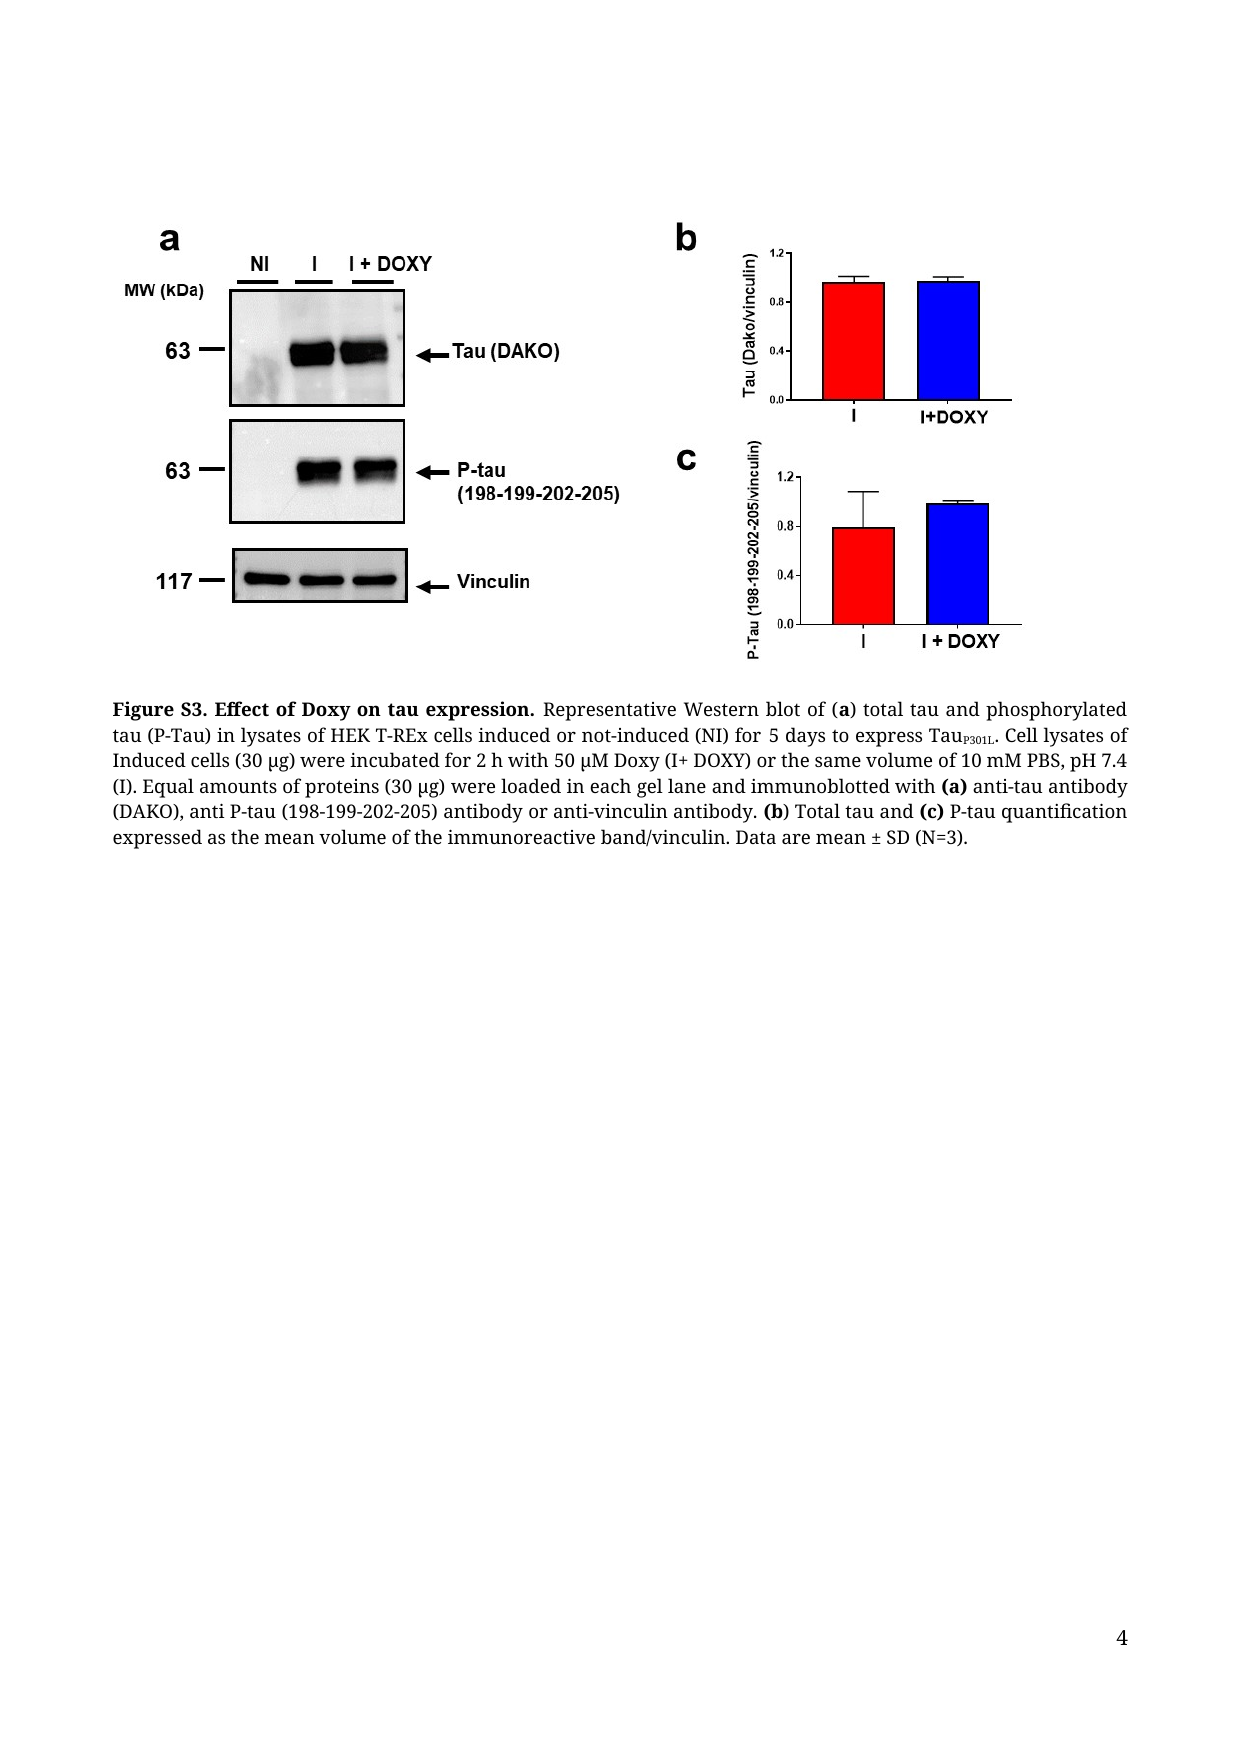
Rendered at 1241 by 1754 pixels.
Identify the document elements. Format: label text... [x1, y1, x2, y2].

picture [112, 201, 1028, 671]
text Figure S3. Effect of Doxy on tau expression. Representative Western blot of (a) total tau and phosphorylated tau (P-Tau) in lysates of HEK T-REx cells induced or not-induced (NI) for 5 days to express TauP301L. Cell lysates of Induced cells (30 µg) were incubated for 2 h with 50 μM Doxy (I+ DOXY) or the same volume of 10 mM PBS, pH 7.4 (I). Equal amounts of proteins (30 µg) were loaded in each gel lane and immunoblotted with (a) anti-tau antibody (DAKO), anti P-tau (198-199-202-205) antibody or anti-vinculin antibody. (b) Total tau and (c) P-tau quantification expressed as the mean volume of the immunoreactive band/vinculin. Data are mean ± SD (N=3). [112, 697, 1128, 850]
